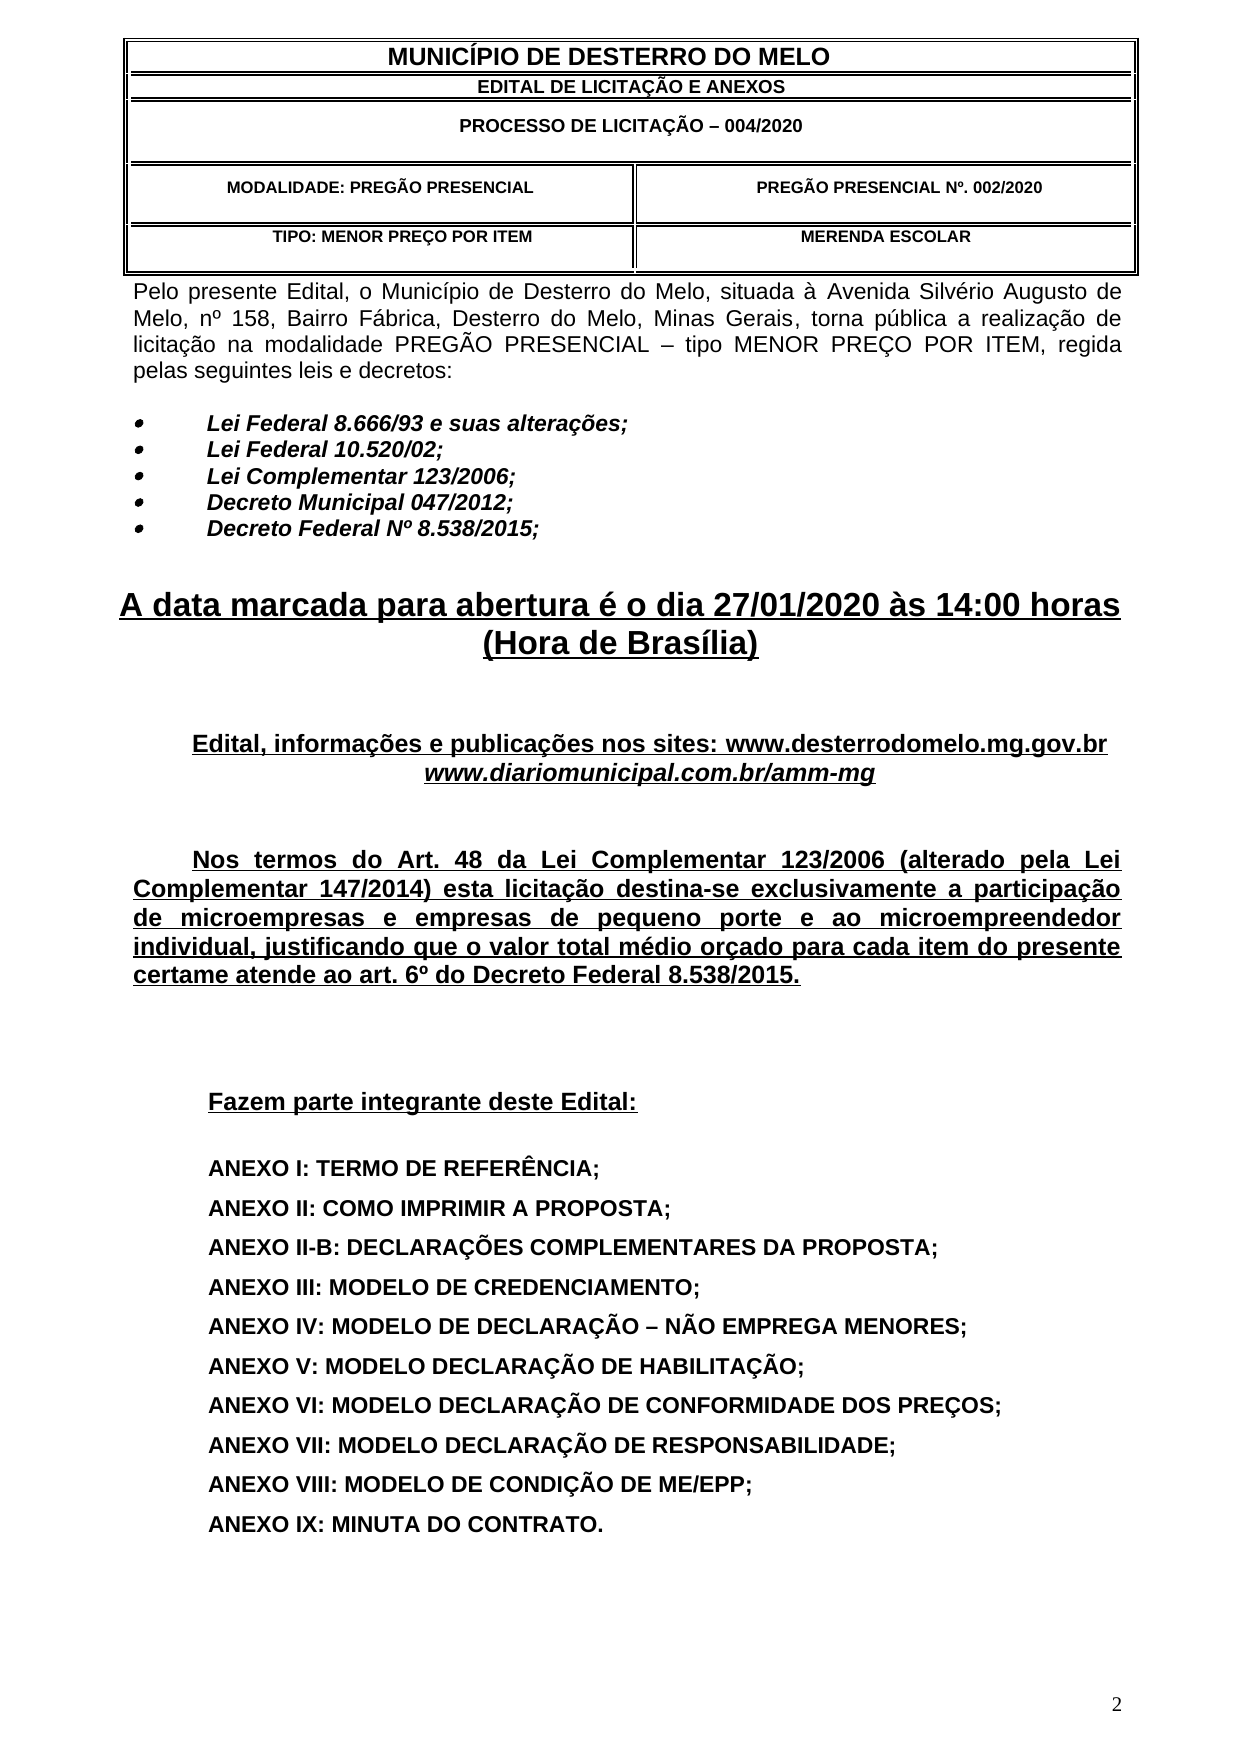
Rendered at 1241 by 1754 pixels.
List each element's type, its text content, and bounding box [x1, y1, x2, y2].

list ANEXO II-B: DECLARAÇÕES COMPLEMENTARES DA PROPOSTA; [208, 1234, 1122, 1261]
list ANEXO IX: MINUTA DO CONTRATO. [208, 1511, 1122, 1537]
list ANEXO VI: MODELO DECLARAÇÃO DE CONFORMIDADE DOS PREÇOS; [208, 1392, 1122, 1419]
list ANEXO VIII: MODELO DE CONDIÇÃO DE ME/EPP; [208, 1471, 1122, 1498]
list A data marcada para abertura é o dia 27/01/2020 às 14:00 horas (Hora de Brasília) [118, 585, 1122, 662]
list Fazem parte integrante deste Edital: [208, 1087, 1122, 1116]
list Lei Complementar 123/2006; [133, 463, 1122, 489]
text Nos termos do Art. 48 da Lei Complementar 123/2006 (alterado pela Lei Complementar 147/2014) esta licitação destina-se exclusivamente a participação de microempresas e empresas de pequeno porte e ao microempreendedor individual, justificando que o valor total médio orçado para cada item do presente certame atende ao art. 6º do Decreto Federal 8.538/2015. [133, 929, 1122, 956]
list www.diariomunicipal.com.br/amm-mg [177, 758, 1122, 786]
text Nos termos do Art. 48 da Lei Complementar 123/2006 (alterado pela Lei Complementar 147/2014) esta licitação destina-se exclusivamente a participação de microempresas e empresas de pequeno porte e ao microempreendedor individual, justificando que o valor total médio orçado para cada item do presente certame atende ao art. 6º do Decreto Federal 8.538/2015. [133, 845, 1122, 899]
list Lei Federal 8.666/93 e suas alterações; [133, 410, 1122, 436]
list ANEXO III: MODELO DE CREDENCIAMENTO; [208, 1274, 1122, 1300]
text Pelo presente Edital, o Município de Desterro do Melo, situada à Avenida Silvério Augusto de Melo, nº 158, Bairro Fábrica, Desterro do Melo, Minas Gerais, torna pública a realização de licitação na modalidade PREGÃO PRESENCIAL – tipo MENOR PREÇO POR ITEM, regida pelas seguintes leis e decretos: [133, 278, 1122, 384]
list ANEXO I: TERMO DE REFERÊNCIA; [208, 1155, 1122, 1182]
list Lei Federal 10.520/02; [133, 436, 1122, 463]
list ANEXO V: MODELO DECLARAÇÃO DE HABILITAÇÃO; [208, 1353, 1122, 1379]
list ANEXO IV: MODELO DE DECLARAÇÃO – NÃO EMPREGA MENORES; [208, 1313, 1122, 1340]
list Decreto Municipal 047/2012; [133, 489, 1122, 515]
list ANEXO II: COMO IMPRIMIR A PROPOSTA; [208, 1195, 1122, 1221]
list ANEXO VII: MODELO DECLARAÇÃO DE RESPONSABILIDADE; [208, 1432, 1122, 1458]
text Nos termos do Art. 48 da Lei Complementar 123/2006 (alterado pela Lei Complementar 147/2014) esta licitação destina-se exclusivamente a participação de microempresas e empresas de pequeno porte e ao microempreendedor individual, justificando que o valor total médio orçado para cada item do presente certame atende ao art. 6º do Decreto Federal 8.538/2015. [133, 900, 1122, 928]
text Nos termos do Art. 48 da Lei Complementar 123/2006 (alterado pela Lei Complementar 147/2014) esta licitação destina-se exclusivamente a participação de microempresas e empresas de pequeno porte e ao microempreendedor individual, justificando que o valor total médio orçado para cada item do presente certame atende ao art. 6º do Decreto Federal 8.538/2015. [133, 958, 1122, 989]
list Decreto Federal Nº 8.538/2015; [133, 515, 1122, 542]
list Edital, informações e publicações nos sites: www.desterrodomelo.mg.gov.br [177, 729, 1122, 758]
